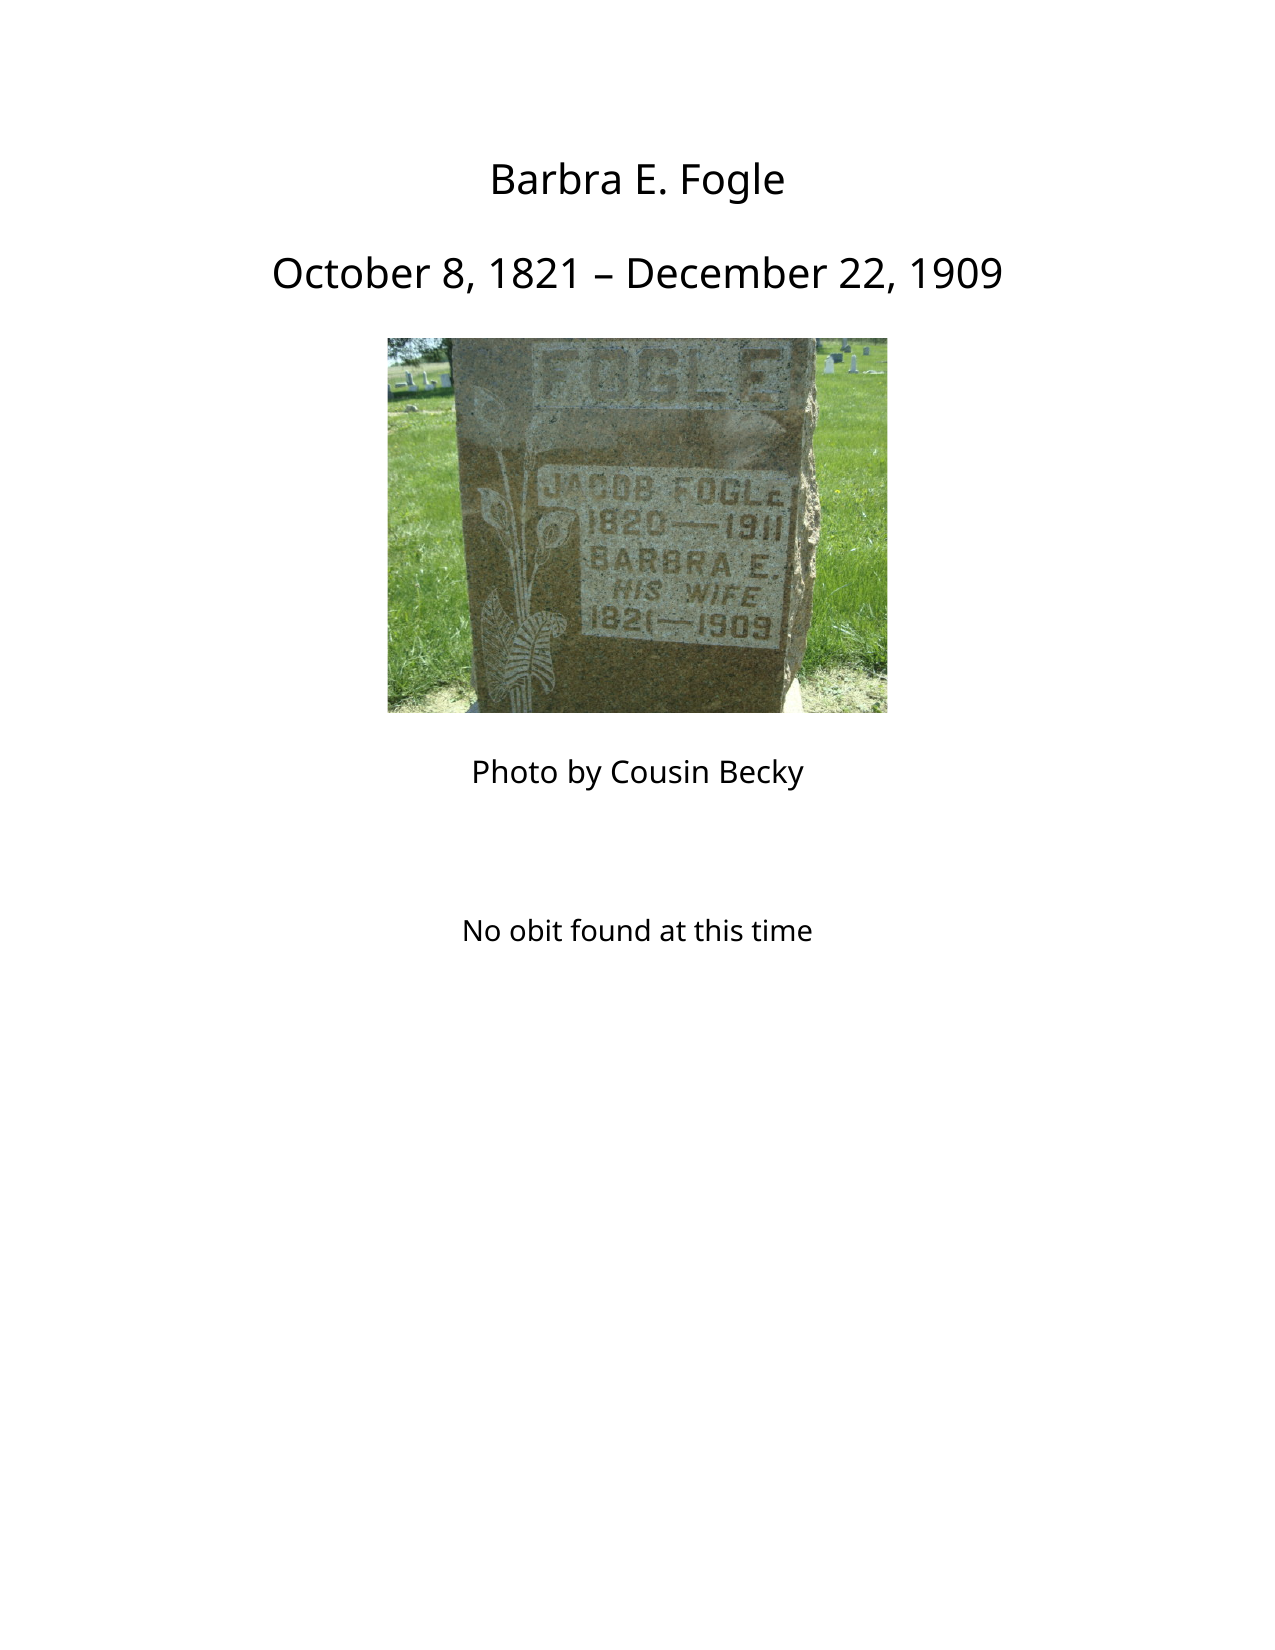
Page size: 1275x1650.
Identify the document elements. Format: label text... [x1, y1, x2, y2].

picture [387, 338, 888, 713]
text No obit found at this time [150, 911, 1125, 950]
text October 8, 1821 – December 22, 1909 [150, 244, 1125, 301]
text Barbra E. Fogle [150, 150, 1125, 207]
text Photo by Cousin Becky [150, 750, 1125, 793]
